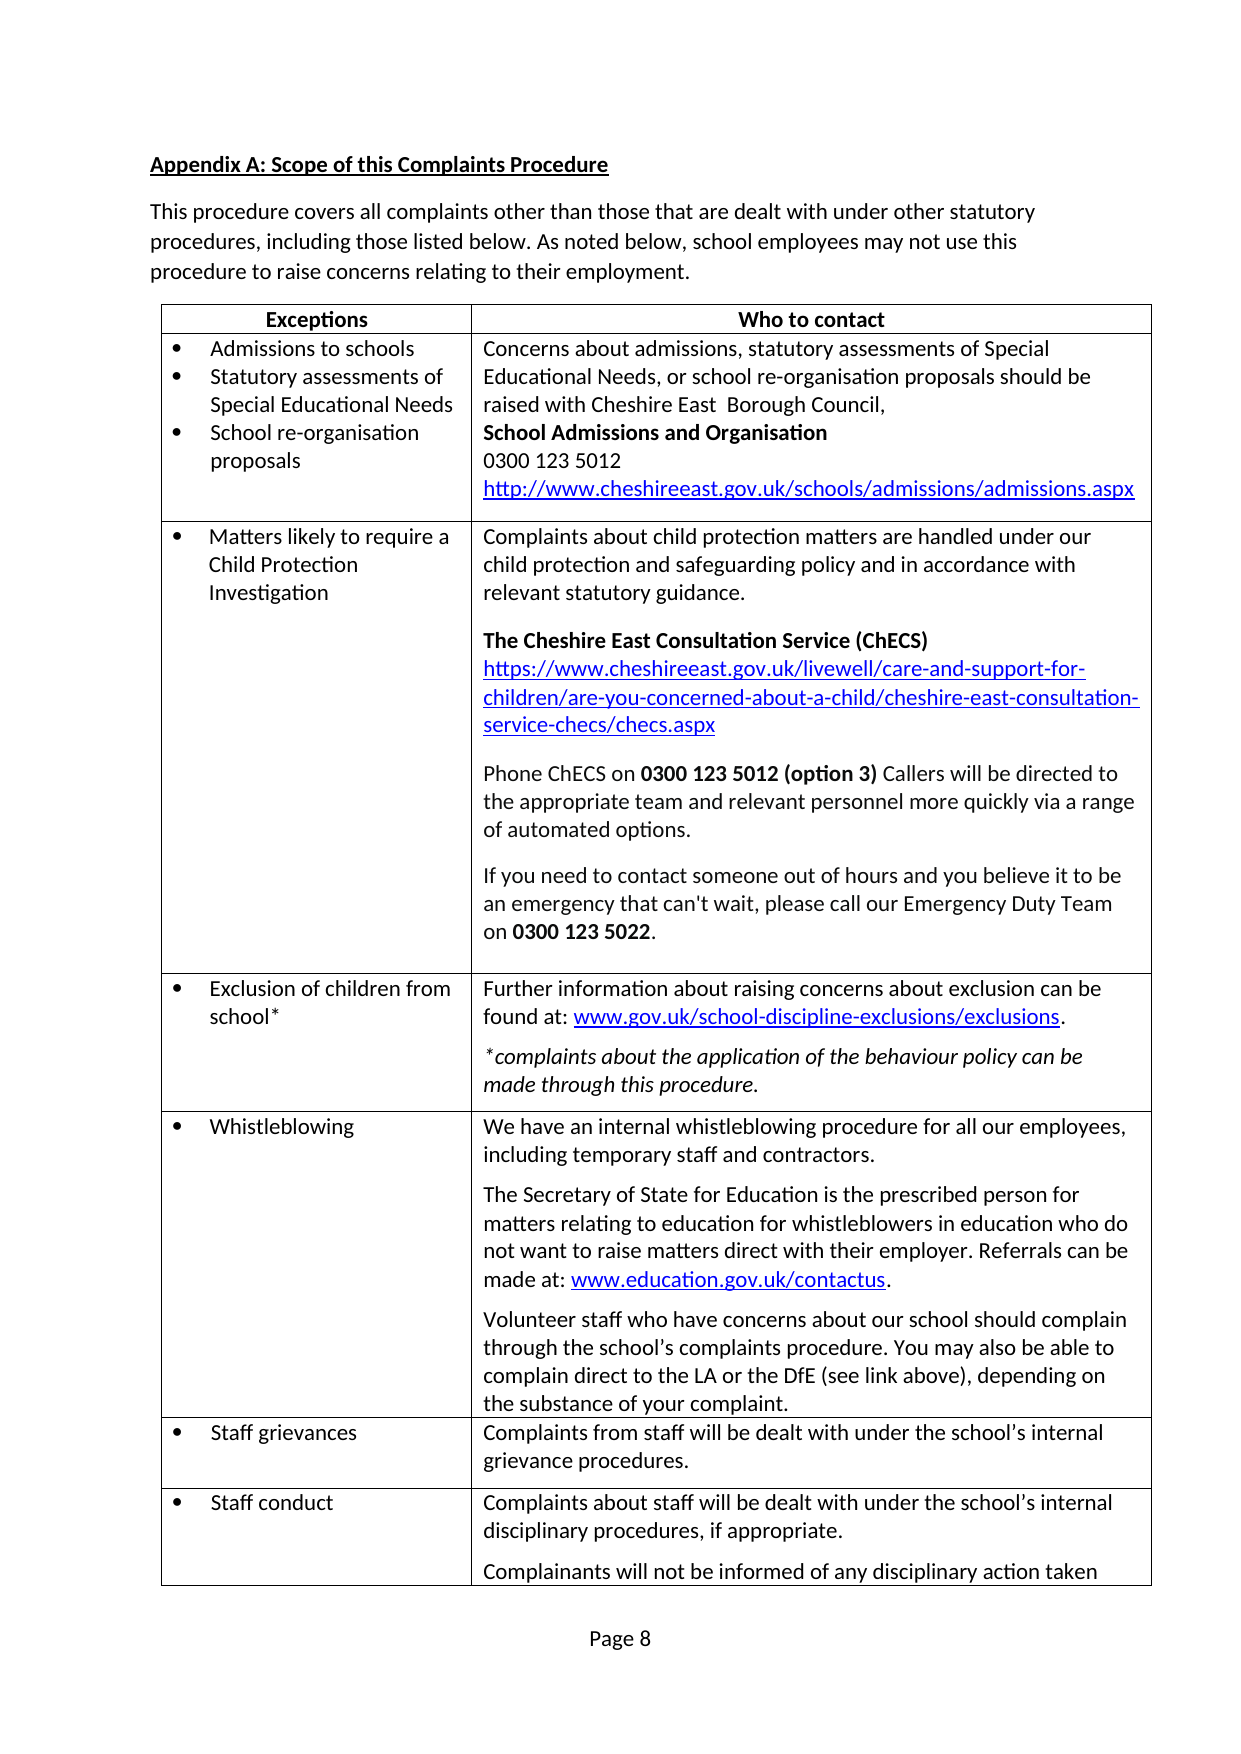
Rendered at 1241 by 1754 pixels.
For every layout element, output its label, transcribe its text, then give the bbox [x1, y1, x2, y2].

table_cell Exclusion of children from school* [162, 974, 471, 1111]
table_header Exceptions [162, 305, 471, 333]
table_cell Matters likely to require a Child Protection Investigation [162, 522, 471, 973]
table_cell Further information about raising concerns about exclusion can be found at: www.gov.uk/school-discipline-exclusions/exclusions. *complaints about the application of the behaviour policy can be made through this procedure. [472, 974, 1151, 1111]
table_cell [472, 1489, 1151, 1585]
table_header Who to contact [472, 305, 1151, 333]
table_cell Staff conduct [162, 1489, 471, 1585]
table_cell We have an internal whistleblowing procedure for all our employees, including temporary staff and contractors. The Secretary of State for Education is the prescribed person for matters relating to education for whistleblowers in education who do not want to raise matters direct with their employer. Referrals can be made at: www.education.gov.uk/contactus. Volunteer staff who have concerns about our school should complain through the school’s complaints procedure. You may also be able to complain direct to the LA or the DfE (see link above), depending on the substance of your complaint. [472, 1112, 1151, 1417]
table_cell Concerns about admissions, statutory assessments of Special Educational Needs, or school re-organisation proposals should be raised with Cheshire East Borough Council, School Admissions and Organisation 0300 123 5012 http://www.cheshireeast.gov.uk/schools/admissions/admissions.aspx [472, 334, 1151, 521]
text Appendix A: Scope of this Complaints Procedure [150, 150, 1090, 178]
table_cell Whistleblowing [162, 1112, 471, 1417]
text This procedure covers all complaints other than those that are dealt with under other statutory procedures, including those listed below. As noted below, school employees may not use this procedure to raise concerns relating to their employment. [150, 197, 1090, 285]
table_cell Staff grievances [162, 1418, 471, 1487]
table_cell Complaints about child protection matters are handled under our child protection and safeguarding policy and in accordance with relevant statutory guidance. The Cheshire East Consultation Service (ChECS) https://www.cheshireeast.gov.uk/livewell/care-and-support-for-children/are-you-concerned-about-a-child/cheshire-east-consultation-service-checs/checs.aspx Phone ChECS on 0300 123 5012 (option 3) Callers will be directed to the appropriate team and relevant personnel more quickly via a range of automated options. If you need to contact someone out of hours and you believe it to be an emergency that can't wait, please call our Emergency Duty Team on 0300 123 5022. [472, 522, 1151, 973]
table_cell Admissions to schools Statutory assessments of Special Educational Needs School re-organisation proposals [162, 334, 471, 521]
table_cell Complaints from staff will be dealt with under the school’s internal grievance procedures. [472, 1418, 1151, 1487]
